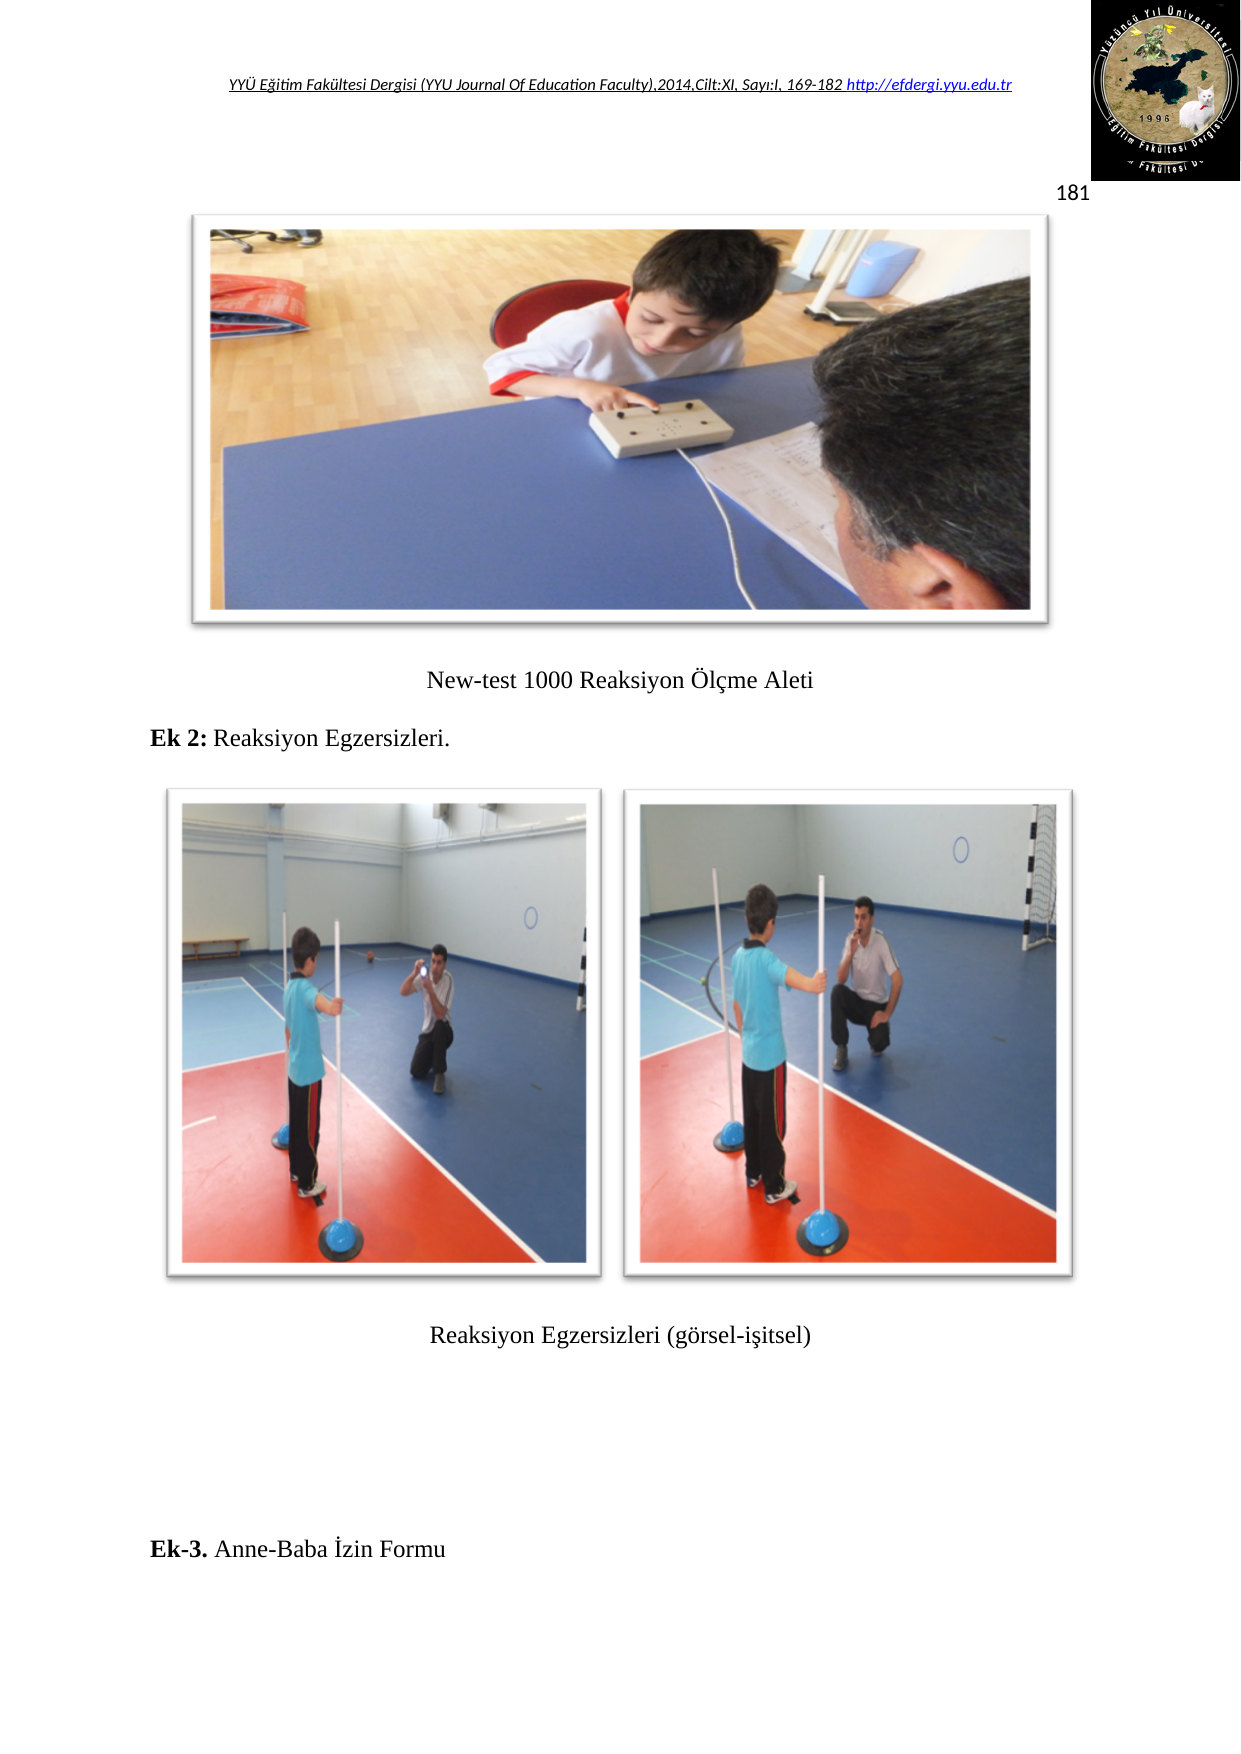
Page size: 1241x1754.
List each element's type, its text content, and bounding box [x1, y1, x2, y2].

picture [178, 206, 1062, 638]
picture [155, 780, 1085, 1291]
picture [1091, 0, 1241, 180]
text Ek 2: Reaksiyon Egzersizleri. [150, 723, 1090, 752]
text New-test 1000 Reaksiyon Ölçme Aleti [150, 666, 1090, 694]
text Ek-3. Anne-Baba İzin Formu [150, 1534, 1090, 1563]
